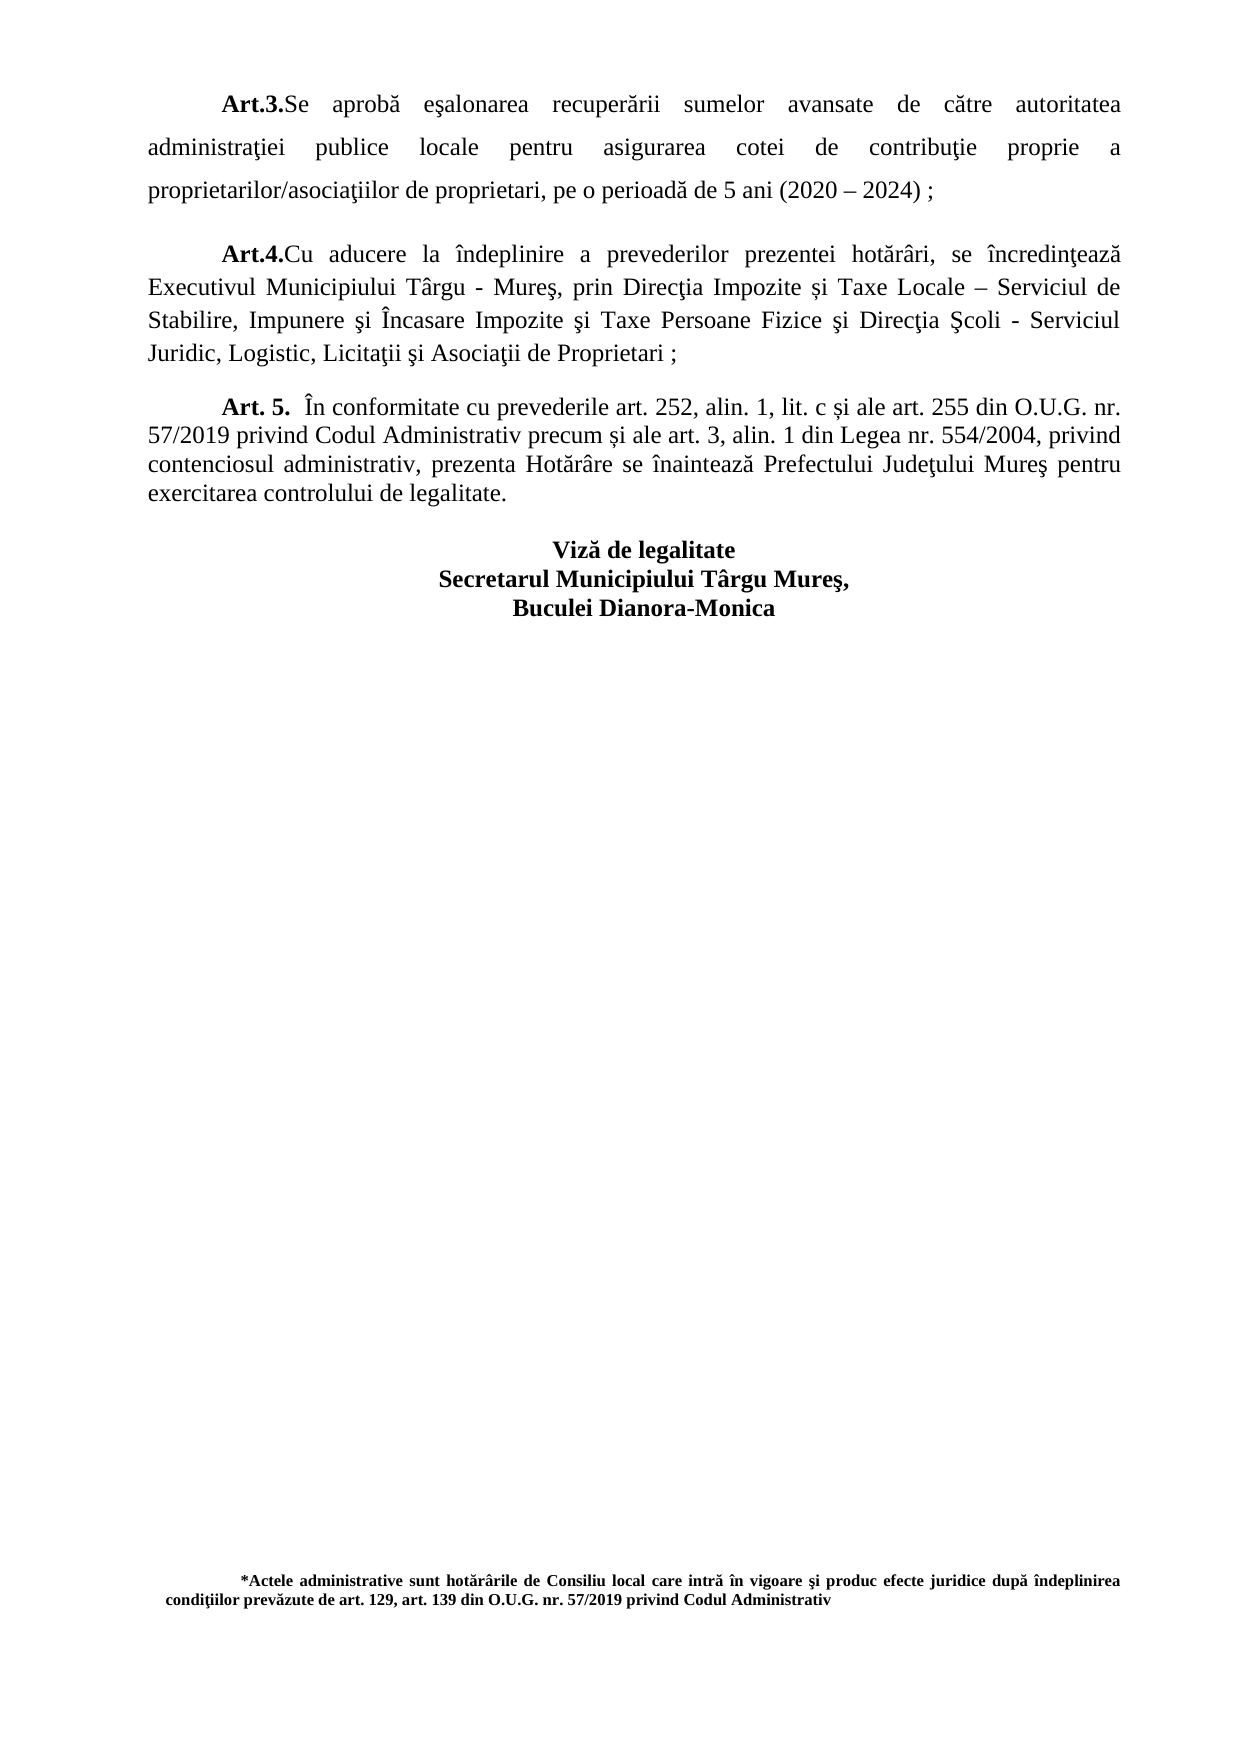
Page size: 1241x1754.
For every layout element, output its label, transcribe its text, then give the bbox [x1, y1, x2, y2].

text Viză de legalitate [165, 536, 1122, 564]
text Art.4.Cu aducere la îndeplinire a prevederilor prezentei hotărâri, se încredinţează Executivul Municipiului Târgu - Mureş, prin Direcţia Impozite și Taxe Locale – Serviciul de Stabilire, Impunere şi Încasare Impozite şi Taxe Persoane Fizice şi Direcţia Şcoli - Serviciul Juridic, Logistic, Licitaţii şi Asociaţii de Proprietari ; [148, 239, 1122, 367]
text Buculei Dianora-Monica [165, 593, 1122, 622]
text Art. 5. În conformitate cu prevederile art. 252, alin. 1, lit. c și ale art. 255 din O.U.G. nr. 57/2019 privind Codul Administrativ precum și ale art. 3, alin. 1 din Legea nr. 554/2004, privind contenciosul administrativ, prezenta Hotărâre se înaintează Prefectului Judeţului Mureş pentru exercitarea controlului de legalitate. [148, 392, 1122, 507]
text *Actele administrative sunt hotărârile de Consiliu local care intră în vigoare şi produc efecte juridice după îndeplinirea condiţiilor prevăzute de art. 129, art. 139 din O.U.G. nr. 57/2019 privind Codul Administrativ [165, 1571, 1122, 1609]
text Art.3.Se aprobă eşalonarea recuperării sumelor avansate de către autoritatea administraţiei publice locale pentru asigurarea cotei de contribuţie proprie a proprietarilor/asociaţiilor de proprietari, pe o perioadă de 5 ani (2020 – 2024) ; [148, 89, 1122, 204]
text Secretarul Municipiului Târgu Mureş, [165, 564, 1122, 593]
